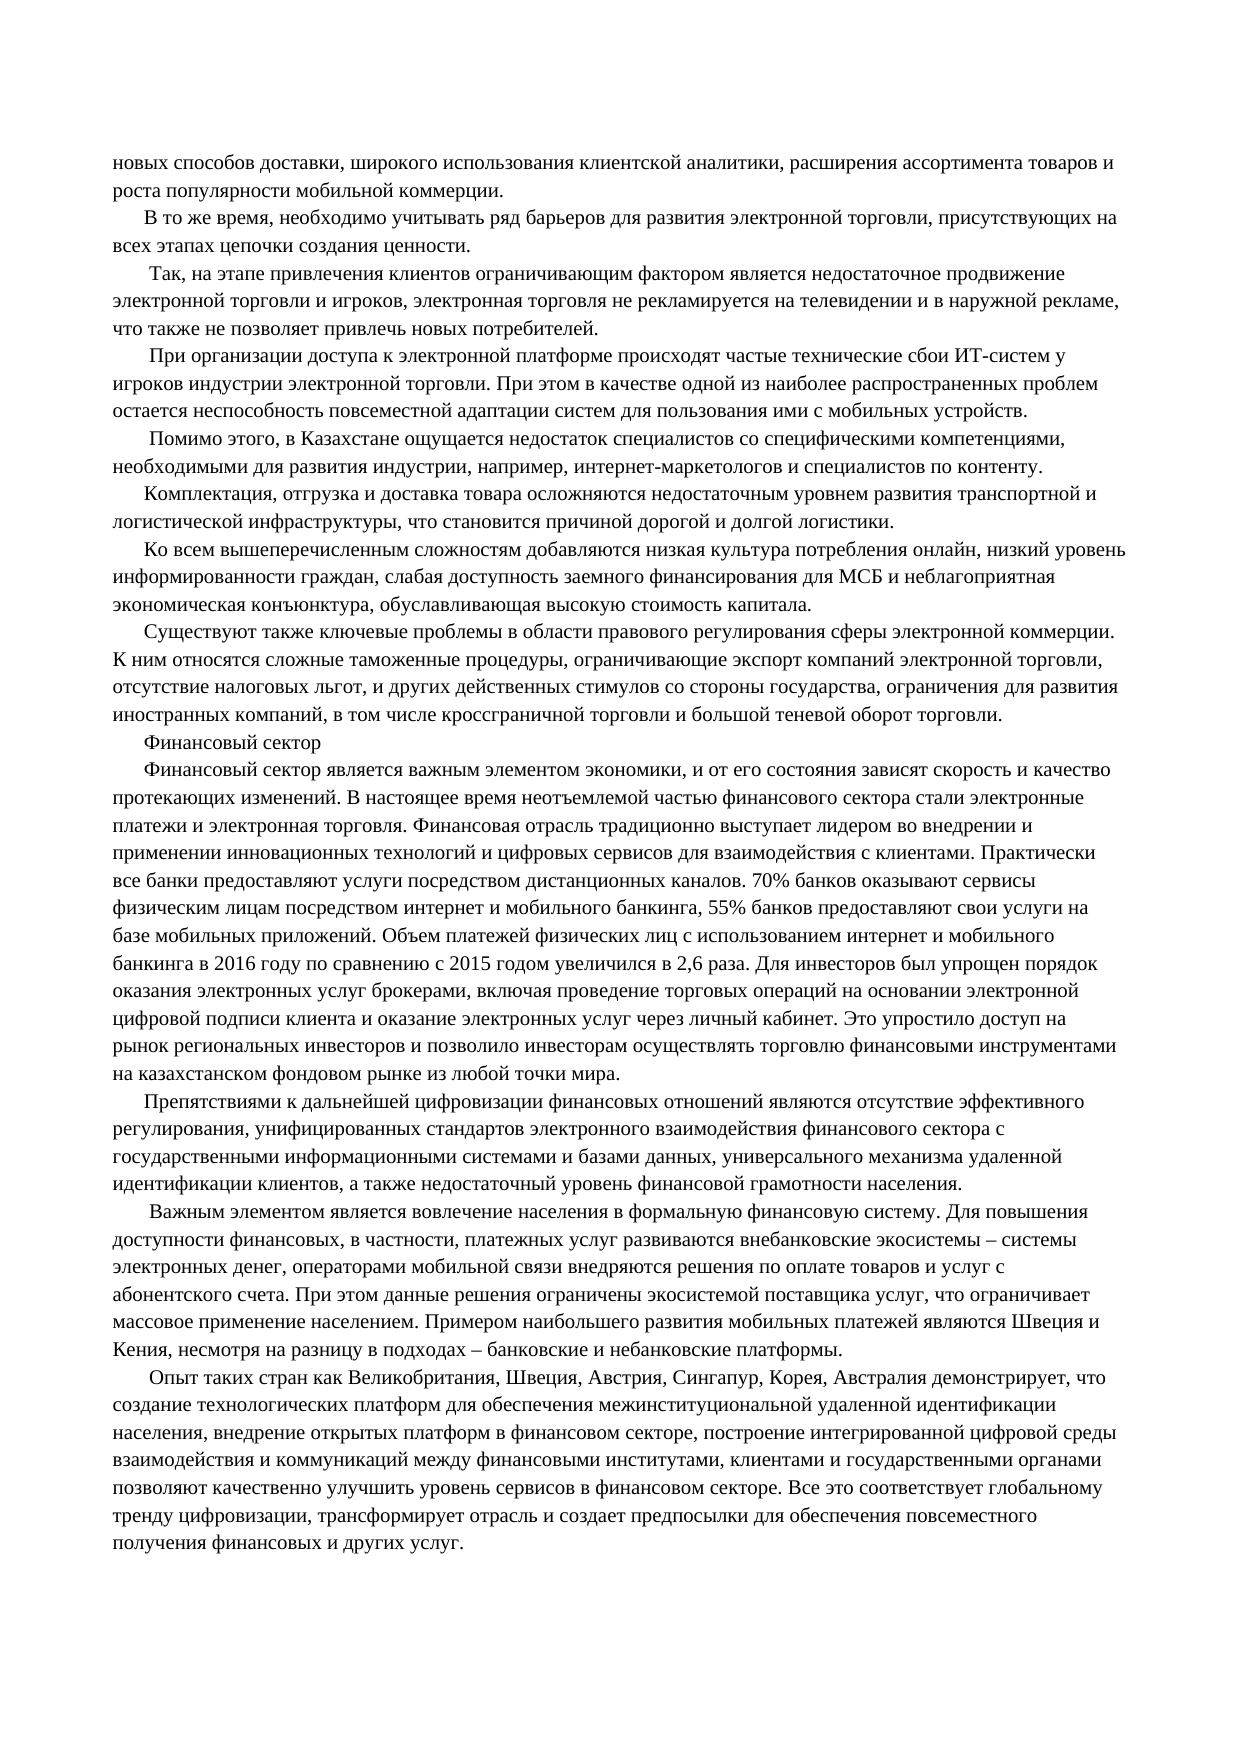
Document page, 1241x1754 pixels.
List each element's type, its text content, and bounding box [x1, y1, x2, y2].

text Опыт таких стран как Великобритания, Швеция, Австрия, Сингапур, Корея, Австралия демонстрирует, что создание технологических платформ для обеспечения межинституциональной удаленной идентификации населения, внедрение открытых платформ в финансовом секторе, построение интегрированной цифровой среды взаимодействия и коммуникаций между финансовыми институтами, клиентами и государственными органами позволяют качественно улучшить уровень сервисов в финансовом секторе. Все это соответствует глобальному тренду цифровизации, трансформирует отрасль и создает предпосылки для обеспечения повсеместного получения финансовых и других услуг. [112, 1364, 1128, 1554]
text Комплектация, отгрузка и доставка товара осложняются недостаточным уровнем развития транспортной и логистической инфраструктуры, что становится причиной дорогой и долгой логистики. [112, 481, 1128, 533]
text Финансовый сектор является важным элементом экономики, и от его состояния зависят скорость и качество протекающих изменений. В настоящее время неотъемлемой частью финансового сектора стали электронные платежи и электронная торговля. Финансовая отрасль традиционно выступает лидером во внедрении и применении инновационных технологий и цифровых сервисов для взаимодействия с клиентами. Практически все банки предоставляют услуги посредством дистанционных каналов. 70% банков оказывают сервисы физическим лицам посредством интернет и мобильного банкинга, 55% банков предоставляют свои услуги на базе мобильных приложений. Объем платежей физических лиц с использованием интернет и мобильного банкинга в 2016 году по сравнению с 2015 годом увеличился в 2,6 раза. Для инвесторов был упрощен порядок оказания электронных услуг брокерами, включая проведение торговых операций на основании электронной цифровой подписи клиента и оказание электронных услуг через личный кабинет. Это упростило доступ на рынок региональных инвесторов и позволило инвесторам осуществлять торговлю финансовыми инструментами на казахстанском фондовом рынке из любой точки мира. [112, 757, 1128, 1085]
text Важным элементом является вовлечение населения в формальную финансовую систему. Для повышения доступности финансовых, в частности, платежных услуг развиваются внебанковские экосистемы – системы электронных денег, операторами мобильной связи внедряются решения по оплате товаров и услуг с абонентского счета. При этом данные решения ограничены экосистемой поставщика услуг, что ограничивает массовое применение населением. Примером наибольшего развития мобильных платежей являются Швеция и Кения, несмотря на разницу в подходах – банковские и небанковские платформы. [112, 1199, 1128, 1361]
text Финансовый сектор [112, 730, 1128, 754]
text В то же время, необходимо учитывать ряд барьеров для развития электронной торговли, присутствующих на всех этапах цепочки создания ценности. [112, 205, 1128, 257]
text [112, 150, 1128, 202]
text Так, на этапе привлечения клиентов ограничивающим фактором является недостаточное продвижение электронной торговли и игроков, электронная торговля не рекламируется на телевидении и в наружной рекламе, что также не позволяет привлечь новых потребителей. [112, 260, 1128, 340]
text Ко всем вышеперечисленным сложностям добавляются низкая культура потребления онлайн, низкий уровень информированности граждан, слабая доступность заемного финансирования для МСБ и неблагоприятная экономическая конъюнктура, обуславливающая высокую стоимость капитала. [112, 536, 1128, 616]
text Существуют также ключевые проблемы в области правового регулирования сферы электронной коммерции. К ним относятся сложные таможенные процедуры, ограничивающие экспорт компаний электронной торговли, отсутствие налоговых льгот, и других действенных стимулов со стороны государства, ограничения для развития иностранных компаний, в том числе кроссграничной торговли и большой теневой оборот торговли. [112, 619, 1128, 726]
text Помимо этого, в Казахстане ощущается недостаток специалистов со специфическими компетенциями, необходимыми для развития индустрии, например, интернет-маркетологов и специалистов по контенту. [112, 426, 1128, 478]
text Препятствиями к дальнейшей цифровизации финансовых отношений являются отсутствие эффективного регулирования, унифицированных стандартов электронного взаимодействия финансового сектора с государственными информационными системами и базами данных, универсального механизма удаленной идентификации клиентов, а также недостаточный уровень финансовой грамотности населения. [112, 1088, 1128, 1195]
text При организации доступа к электронной платформе происходят частые технические сбои ИТ-систем у игроков индустрии электронной торговли. При этом в качестве одной из наиболее распространенных проблем остается неспособность повсеместной адаптации систем для пользования ими с мобильных устройств. [112, 343, 1128, 422]
